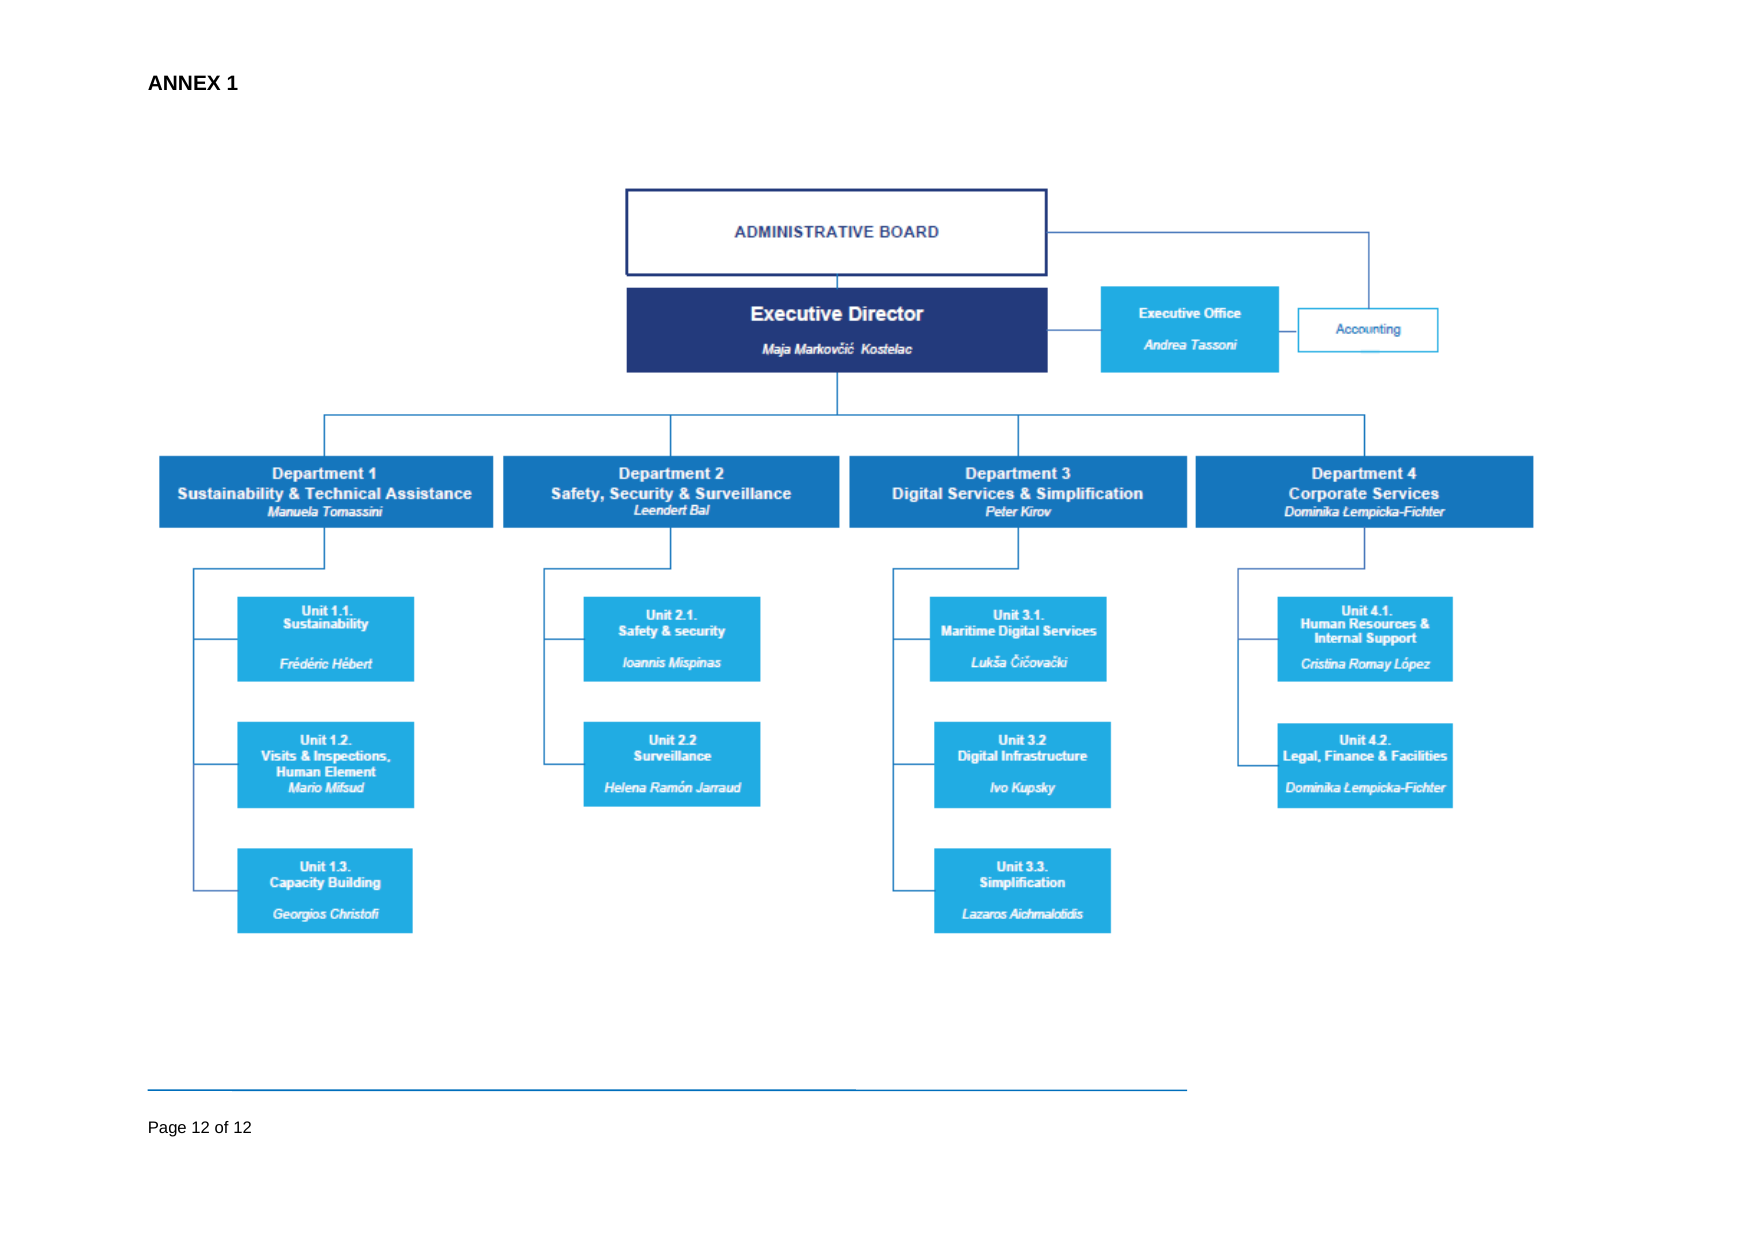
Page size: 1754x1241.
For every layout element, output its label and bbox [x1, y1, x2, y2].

picture [159, 178, 1535, 942]
